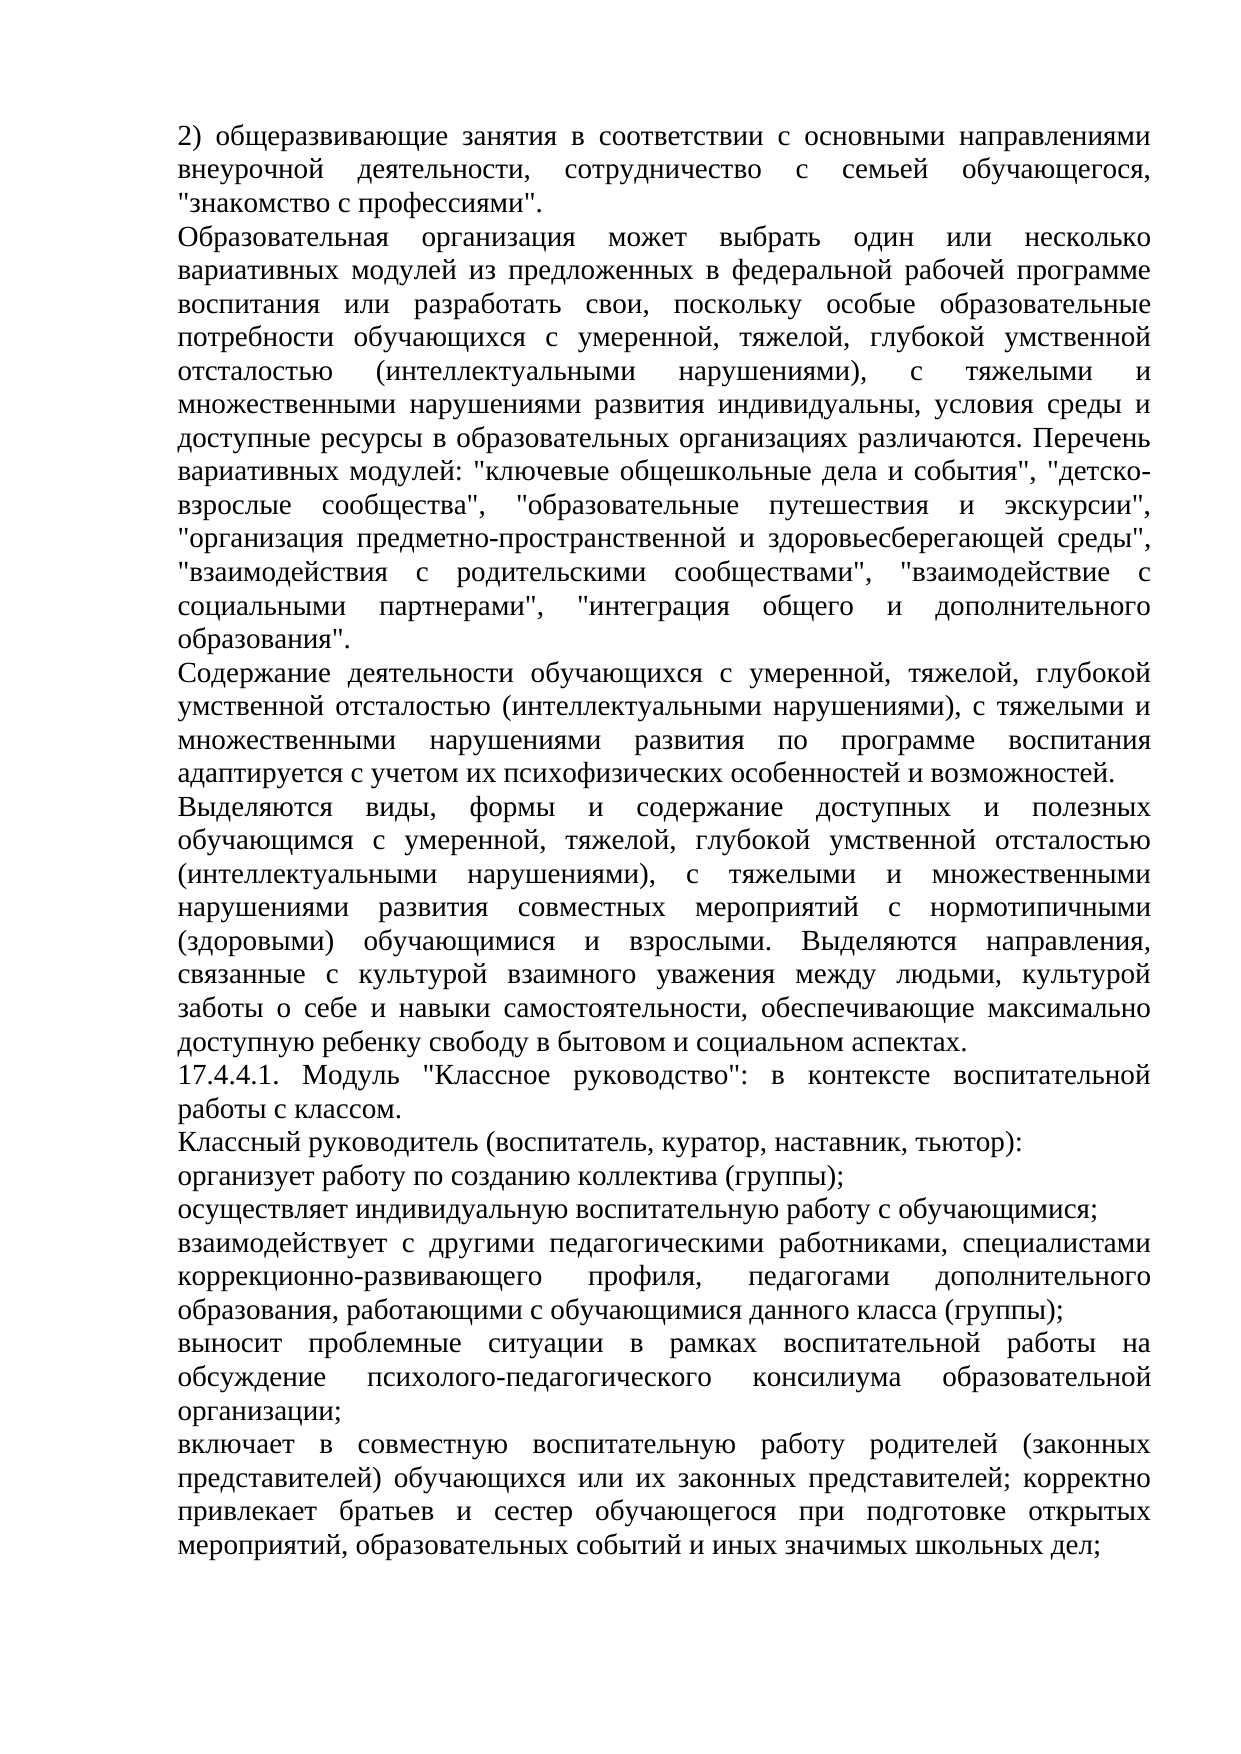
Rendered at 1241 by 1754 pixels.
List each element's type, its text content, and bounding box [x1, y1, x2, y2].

text Классный руководитель (воспитатель, куратор, наставник, тьютор): [177, 1124, 1152, 1158]
text 2) общеразвивающие занятия в соответствии с основными направлениями внеурочной деятельности, сотрудничество с семьей обучающегося, "знакомство с профессиями". [177, 118, 1152, 219]
text 17.4.4.1. Модуль "Классное руководство": в контексте воспитательной работы с классом. [177, 1057, 1152, 1124]
text Содержание деятельности обучающихся с умеренной, тяжелой, глубокой умственной отсталостью (интеллектуальными нарушениями), с тяжелыми и множественными нарушениями развития по программе воспитания адаптируется с учетом их психофизических особенностей и возможностей. [177, 655, 1152, 789]
text выносит проблемные ситуации в рамках воспитательной работы на обсуждение психолого-педагогического консилиума образовательной организации; [177, 1326, 1152, 1426]
text Образовательная организация может выбрать один или несколько вариативных модулей из предложенных в федеральной рабочей программе воспитания или разработать свои, поскольку особые образовательные потребности обучающихся с умеренной, тяжелой, глубокой умственной отсталостью (интеллектуальными нарушениями), с тяжелыми и множественными нарушениями развития индивидуальны, условия среды и доступные ресурсы в образовательных организациях различаются. Перечень вариативных модулей: "ключевые общешкольные дела и события", "детско-взрослые сообщества", "образовательные путешествия и экскурсии", "организация предметно-пространственной и здоровьесберегающей среды", "взаимодействия с родительскими сообществами", "взаимодействие с социальными партнерами", "интеграция общего и дополнительного образования". [177, 219, 1152, 655]
text Выделяются виды, формы и содержание доступных и полезных обучающимся с умеренной, тяжелой, глубокой умственной отсталостью (интеллектуальными нарушениями), с тяжелыми и множественными нарушениями развития совместных мероприятий с нормотипичными (здоровыми) обучающимися и взрослыми. Выделяются направления, связанные с культурой взаимного уважения между людьми, культурой заботы о себе и навыки самостоятельности, обеспечивающие максимально доступную ребенку свободу в бытовом и социальном аспектах. [177, 789, 1152, 1057]
text взаимодействует с другими педагогическими работниками, специалистами коррекционно-развивающего профиля, педагогами дополнительного образования, работающими с обучающимися данного класса (группы); [177, 1225, 1152, 1326]
text включает в совместную воспитательную работу родителей (законных представителей) обучающихся или их законных представителей; корректно привлекает братьев и сестер обучающегося при подготовке открытых мероприятий, образовательных событий и иных значимых школьных дел; [177, 1426, 1152, 1560]
text осуществляет индивидуальную воспитательную работу с обучающимися; [177, 1191, 1152, 1225]
text организует работу по созданию коллектива (группы); [177, 1158, 1152, 1191]
